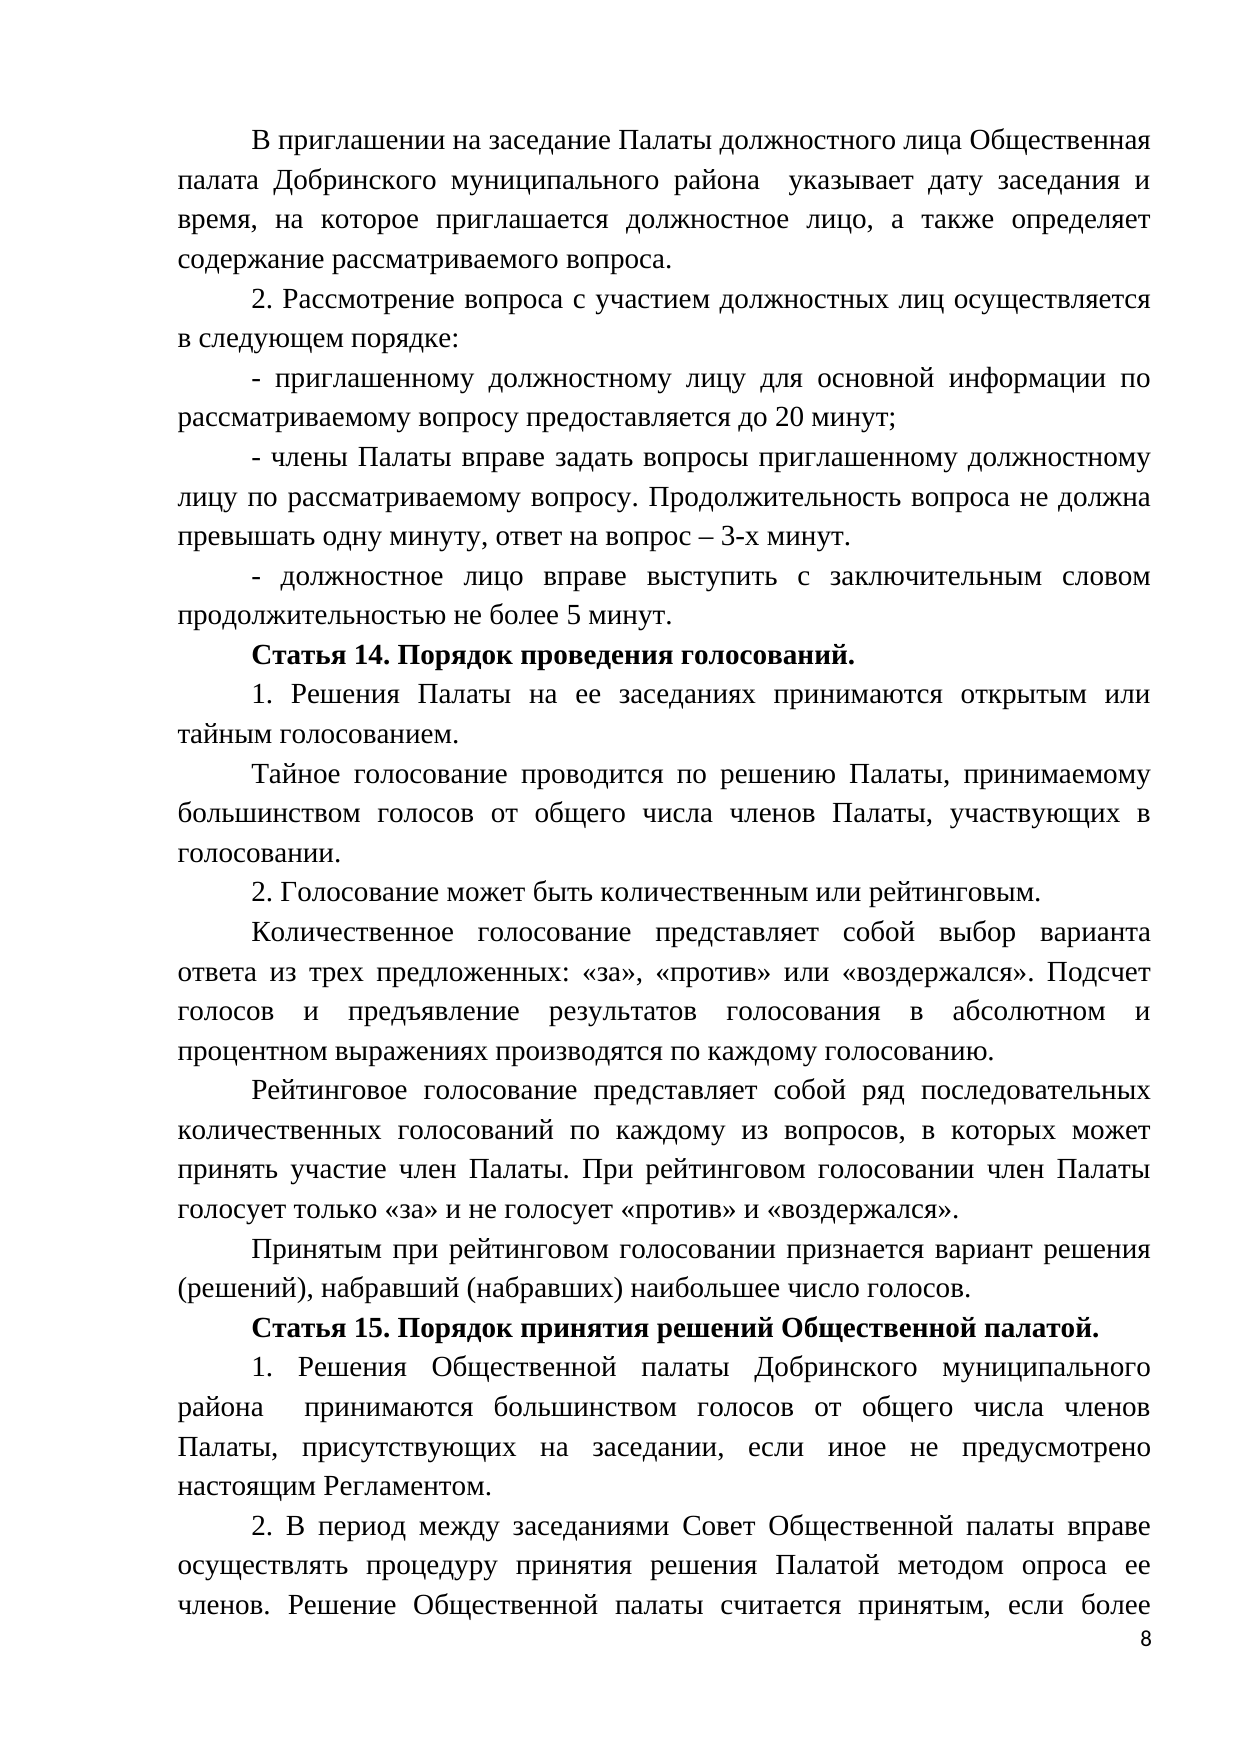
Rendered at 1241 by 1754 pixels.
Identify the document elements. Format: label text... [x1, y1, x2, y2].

text 1. Решения Общественной палаты Добринского муниципального района принимаются большинством голосов от общего числа членов Палаты, присутствующих на заседании, если иное не предусмотрено настоящим Регламентом. [177, 1345, 1152, 1503]
text Принятым при рейтинговом голосовании признается вариант решения (решений), набравший (набравших) наибольшее число голосов. [177, 1226, 1152, 1306]
text 1. Решения Палаты на ее заседаниях принимаются открытым или тайным голосованием. [177, 672, 1152, 751]
text - члены Палаты вправе задать вопросы приглашенному должностному лицу по рассматриваемому вопросу. Продолжительность вопроса не должна превышать одну минуту, ответ на вопрос – 3-х минут. [177, 435, 1152, 553]
text Тайное голосование проводится по решению Палаты, принимаемому большинством голосов от общего числа членов Палаты, участвующих в голосовании. [177, 751, 1152, 870]
text - должностное лицо вправе выступить с заключительным словом продолжительностью не более 5 минут. [177, 553, 1152, 633]
text 2. Голосование может быть количественным или рейтинговым. [177, 870, 1152, 910]
text 2. Рассмотрение вопроса с участием должностных лиц осуществляется в следующем порядке: [177, 276, 1152, 356]
text В приглашении на заседание Палаты должностного лица Общественная палата Добринского муниципального района указывает дату заседания и время, на которое приглашается должностное лицо, а также определяет содержание рассматриваемого вопроса. [177, 118, 1152, 276]
text Рейтинговое голосование представляет собой ряд последовательных количественных голосований по каждому из вопросов, в которых может принять участие член Палаты. При рейтинговом голосовании член Палаты голосует только «за» и не голосует «против» и «воздержался». [177, 1068, 1152, 1226]
text - приглашенному должностному лицу для основной информации по рассматриваемому вопросу предоставляется до 20 минут; [177, 356, 1152, 435]
text Количественное голосование представляет собой выбор варианта ответа из трех предложенных: «за», «против» или «воздержался». Подсчет голосов и предъявление результатов голосования в абсолютном и процентном выражениях производятся по каждому голосованию. [177, 910, 1152, 1068]
text Статья 15. Порядок принятия решений Общественной палатой. [177, 1306, 1152, 1345]
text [177, 1503, 1152, 1622]
text Статья 14. Порядок проведения голосований. [177, 633, 1152, 672]
